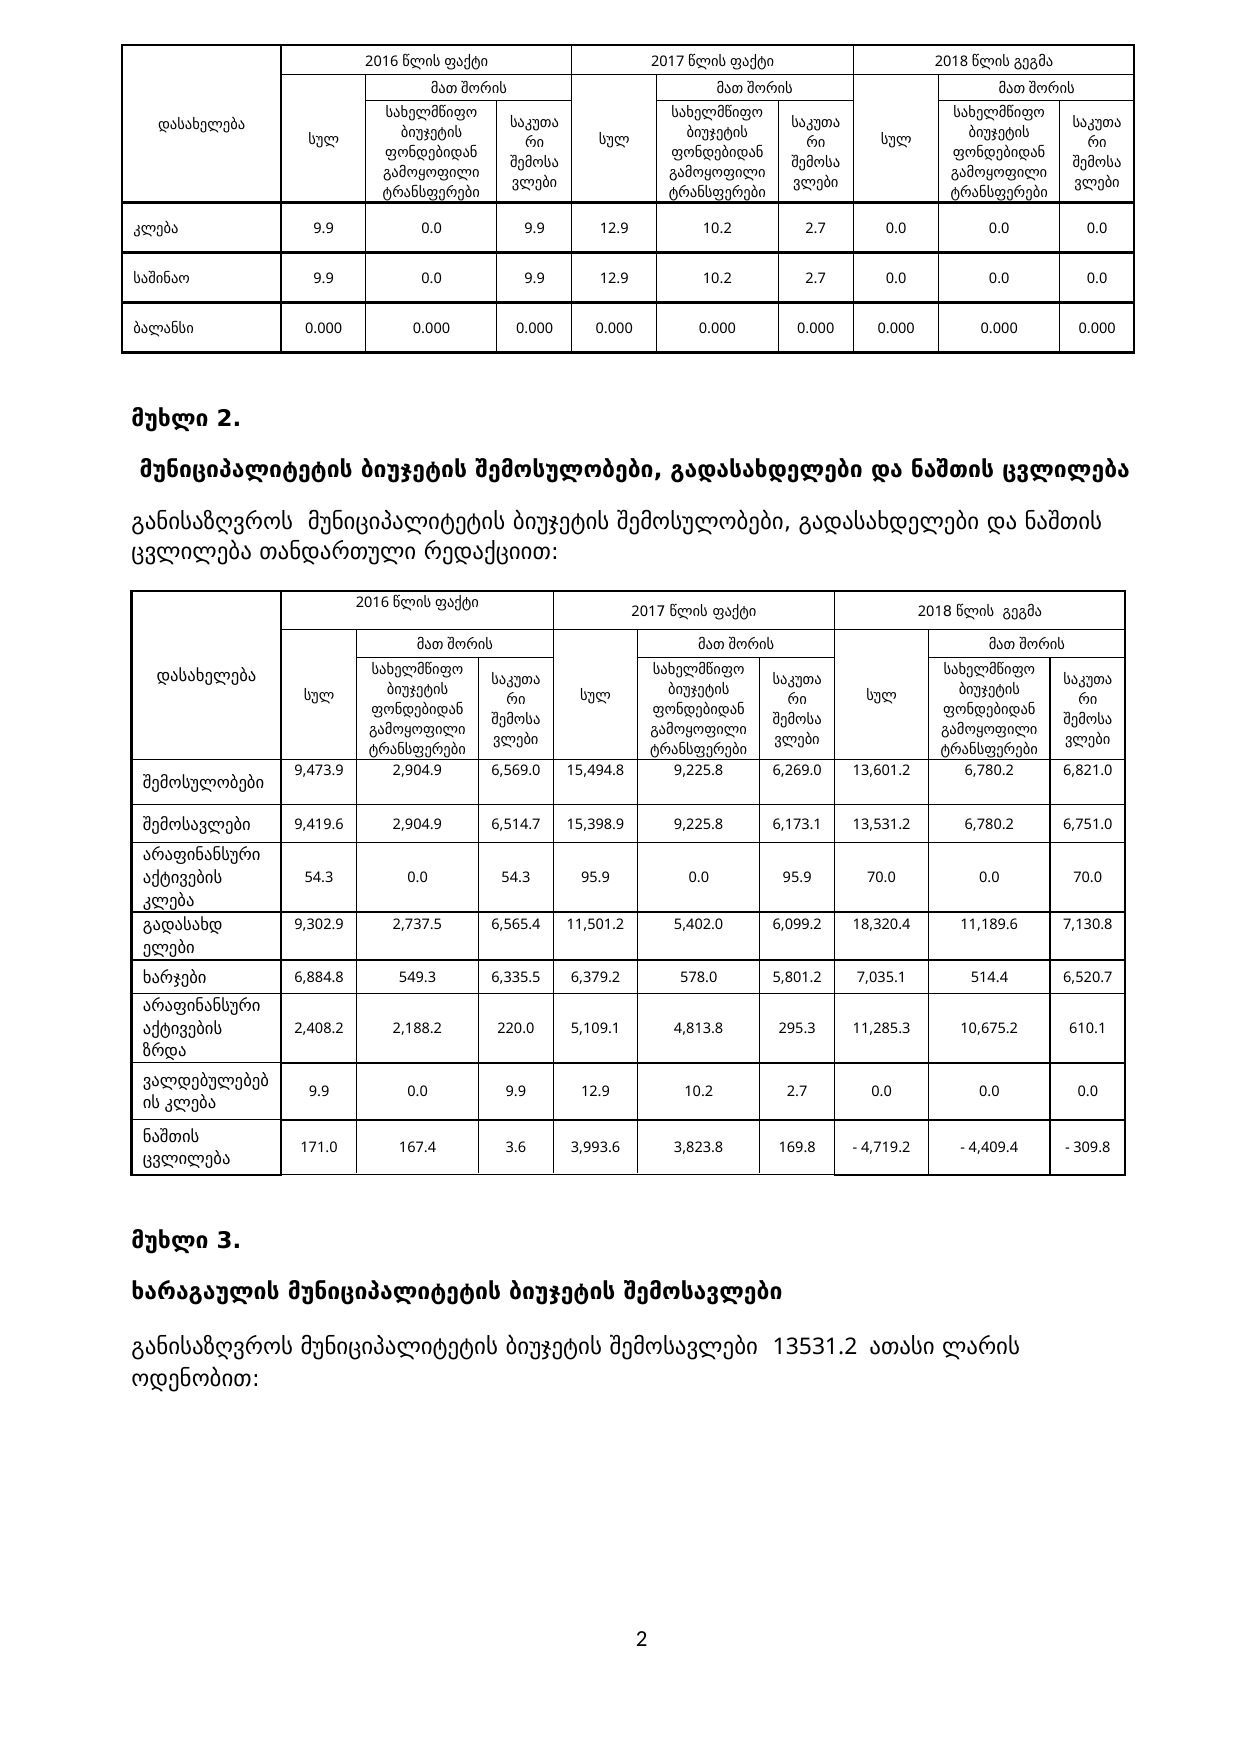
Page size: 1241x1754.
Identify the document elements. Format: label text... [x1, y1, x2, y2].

table_cell ნაშთის ცვლილება [133, 1120, 280, 1173]
table_cell 6,520.7 [1051, 961, 1124, 993]
table_cell 7,130.8 [1051, 913, 1124, 958]
table_cell სულ [282, 630, 356, 759]
table_header 2018 წლის გეგმა [835, 592, 1124, 629]
table_cell 2,904.9 [357, 760, 478, 804]
table_cell 9,225.8 [638, 805, 759, 842]
table_cell 54.3 [479, 843, 553, 911]
table_cell 6,751.0 [1051, 805, 1124, 842]
table_cell 0.0 [939, 254, 1059, 301]
table_cell 2.7 [779, 254, 853, 301]
table_cell სულ [282, 75, 365, 201]
text მუნიციპალიტეტის ბიუჯეტის შემოსულობები, გადასახდელები და ნაშთის ცვლილება [131, 456, 1152, 483]
text მუხლი 3. [131, 1227, 1152, 1254]
table_cell - 4,719.2 [835, 1121, 928, 1173]
table_cell 5,402.0 [638, 913, 759, 958]
table_cell 0.0 [854, 204, 938, 251]
table_cell 0.000 [1060, 304, 1133, 351]
table_cell 6,173.1 [760, 805, 834, 842]
table_cell მათ შორის [929, 630, 1124, 657]
table_cell 6,335.5 [479, 961, 553, 993]
table_cell 10,675.2 [929, 994, 1049, 1062]
table_cell 9,419.6 [282, 805, 356, 842]
table_cell 9.9 [282, 1064, 356, 1118]
table_cell გადასახდელები [133, 913, 280, 958]
table_cell 9,225.8 [638, 760, 759, 804]
table_cell 0.000 [657, 304, 778, 351]
table_cell 0.0 [357, 843, 478, 911]
table_cell 4,813.8 [638, 994, 759, 1062]
table_header დასახელება [133, 592, 280, 759]
table_cell სახელმწიფო ბიუჯეტის ფონდებიდან გამოყოფილი ტრანსფერები [638, 658, 759, 759]
table_cell 12.9 [572, 204, 656, 251]
table_cell 6,821.0 [1051, 760, 1124, 804]
table_cell შემოსულობები [133, 760, 280, 804]
table_cell საკუთარი შემოსავლები [779, 101, 853, 201]
table_cell ხარჯები [133, 961, 280, 993]
table_cell 12.9 [572, 254, 656, 301]
table_cell კლება [123, 204, 280, 251]
table_cell 11,501.2 [554, 913, 637, 958]
table_header 2017 წლის ფაქტი [554, 592, 834, 629]
table_header 2016 წლის ფაქტი [282, 592, 553, 629]
table_cell 10.2 [638, 1064, 759, 1118]
table_cell სახელმწიფო ბიუჯეტის ფონდებიდან გამოყოფილი ტრანსფერები [929, 658, 1049, 759]
table_cell 15,398.9 [554, 805, 637, 842]
table_cell 6,269.0 [760, 760, 834, 804]
table_cell 0.000 [366, 304, 496, 351]
table_cell სახელმწიფო ბიუჯეტის ფონდებიდან გამოყოფილი ტრანსფერები [939, 101, 1059, 201]
table_cell 5,801.2 [760, 961, 834, 993]
table_cell 295.3 [760, 994, 834, 1062]
table_header 2017 წლის ფაქტი [572, 46, 853, 74]
table_cell 13,531.2 [835, 805, 928, 842]
table_header 2016 წლის ფაქტი [282, 46, 571, 74]
table_cell 13,601.2 [835, 760, 928, 804]
table_cell 0.0 [835, 1064, 928, 1118]
table_cell საშინაო [123, 254, 280, 301]
table_cell 0.0 [1060, 254, 1133, 301]
table_cell 9.9 [479, 1064, 553, 1118]
table_cell 6,565.4 [479, 913, 553, 958]
table_cell 6,379.2 [554, 961, 637, 993]
table_cell საკუთარი შემოსავლები [497, 101, 571, 201]
table_cell 0.0 [357, 1064, 478, 1118]
table_cell 10.2 [657, 254, 778, 301]
table_cell 0.000 [779, 304, 853, 351]
text მუხლი 2. [131, 405, 1152, 432]
table_cell 10.2 [657, 204, 778, 251]
table_cell 15,494.8 [554, 760, 637, 804]
table_cell 9,473.9 [282, 760, 356, 804]
table_cell 95.9 [760, 843, 834, 911]
table_cell 0.000 [939, 304, 1059, 351]
table_cell 167.4 [357, 1121, 478, 1173]
text ხარაგაულის მუნიციპალიტეტის ბიუჯეტის შემოსავლები [131, 1278, 1152, 1305]
text განისაზღვროს მუნიციპალიტეტის ბიუჯეტის შემოსავლები 13531.2 ათასი ლარის ოდენობით: [131, 1330, 1152, 1392]
table_cell არაფინანსური აქტივების ზრდა [133, 994, 280, 1062]
table_cell 0.000 [572, 304, 656, 351]
table_cell 5,109.1 [554, 994, 637, 1062]
table_cell 514.4 [929, 961, 1049, 993]
table_cell 0.0 [638, 843, 759, 911]
table_cell მათ შორის [366, 75, 571, 100]
table_cell - 309.8 [1051, 1121, 1124, 1173]
table_cell 9.9 [497, 254, 571, 301]
table_cell 2,188.2 [357, 994, 478, 1062]
table_cell 2.7 [779, 204, 853, 251]
table_cell სულ [854, 75, 938, 201]
table_cell 11,189.6 [929, 913, 1049, 958]
table_cell 0.0 [854, 254, 938, 301]
table_cell სულ [572, 75, 656, 201]
table_cell მათ შორის [638, 630, 834, 657]
table_cell 11,285.3 [835, 994, 928, 1062]
table_cell 2,904.9 [357, 805, 478, 842]
table_cell 3,993.6 [554, 1121, 637, 1173]
table_cell 54.3 [282, 843, 356, 911]
table_cell 6,099.2 [760, 913, 834, 958]
table_cell საკუთარი შემოსავლები [479, 658, 553, 759]
table_cell მათ შორის [357, 630, 553, 657]
table_cell 9.9 [282, 204, 365, 251]
table_cell 95.9 [554, 843, 637, 911]
table_cell სულ [835, 630, 928, 759]
table_cell 610.1 [1051, 994, 1124, 1062]
table_cell საკუთარი შემოსავლები [1051, 658, 1124, 759]
table_cell 9,302.9 [282, 913, 356, 958]
table_cell 9.9 [282, 254, 365, 301]
table_cell ვალდებულებების კლება [133, 1063, 280, 1118]
table_cell 0.0 [1060, 204, 1133, 251]
table_cell 0.0 [939, 204, 1059, 251]
table_cell 2,737.5 [357, 913, 478, 958]
table_cell სახელმწიფო ბიუჯეტის ფონდებიდან გამოყოფილი ტრანსფერები [657, 101, 778, 201]
table_cell 3.6 [479, 1121, 553, 1173]
table_cell 0.000 [282, 304, 365, 351]
table_cell 2,408.2 [282, 994, 356, 1062]
table_cell 0.0 [366, 204, 496, 251]
table_cell სულ [554, 630, 637, 759]
table_cell 6,569.0 [479, 760, 553, 804]
table_cell 549.3 [357, 961, 478, 993]
table_cell 18,320.4 [835, 913, 928, 958]
table_cell 171.0 [282, 1121, 356, 1173]
table_cell 6,884.8 [282, 961, 356, 993]
table_header დასახელება [123, 46, 280, 201]
table_cell 0.000 [854, 304, 938, 351]
table_cell მათ შორის [657, 75, 853, 100]
table_cell 9.9 [497, 204, 571, 251]
table_cell 70.0 [1051, 843, 1124, 911]
table_cell 2.7 [760, 1064, 834, 1118]
table_cell მათ შორის [939, 75, 1133, 100]
table_cell 0.0 [929, 843, 1049, 911]
table_cell 3,823.8 [638, 1121, 759, 1173]
text განისაზღვროს მუნიციპალიტეტის ბიუჯეტის შემოსულობები, გადასახდელები და ნაშთის ცვლილება თანდართული რედაქციით: [131, 508, 1152, 565]
table_cell 6,780.2 [929, 805, 1049, 842]
table_cell არაფინანსური აქტივების კლება [133, 843, 280, 911]
table_cell 7,035.1 [835, 961, 928, 993]
table_cell 0.0 [366, 254, 496, 301]
table_cell 6,514.7 [479, 805, 553, 842]
table_cell შემოსავლები [133, 805, 280, 842]
table_cell 0.0 [929, 1064, 1049, 1118]
table_cell სახელმწიფო ბიუჯეტის ფონდებიდან გამოყოფილი ტრანსფერები [366, 101, 496, 201]
table_cell 169.8 [760, 1121, 834, 1173]
table_cell - 4,409.4 [929, 1121, 1049, 1173]
table_header 2018 წლის გეგმა [854, 46, 1133, 74]
table_cell 578.0 [638, 961, 759, 993]
table_cell 70.0 [835, 843, 928, 911]
table_cell საკუთარი შემოსავლები [1060, 101, 1133, 201]
table_cell 12.9 [554, 1064, 637, 1118]
table_cell 0.000 [497, 304, 571, 351]
table_cell 220.0 [479, 994, 553, 1062]
table_cell საკუთარი შემოსავლები [760, 658, 834, 759]
table_cell 6,780.2 [929, 760, 1049, 804]
table_cell ბალანსი [123, 304, 280, 351]
table_cell 0.0 [1051, 1064, 1124, 1118]
table_cell სახელმწიფო ბიუჯეტის ფონდებიდან გამოყოფილი ტრანსფერები [357, 658, 478, 759]
